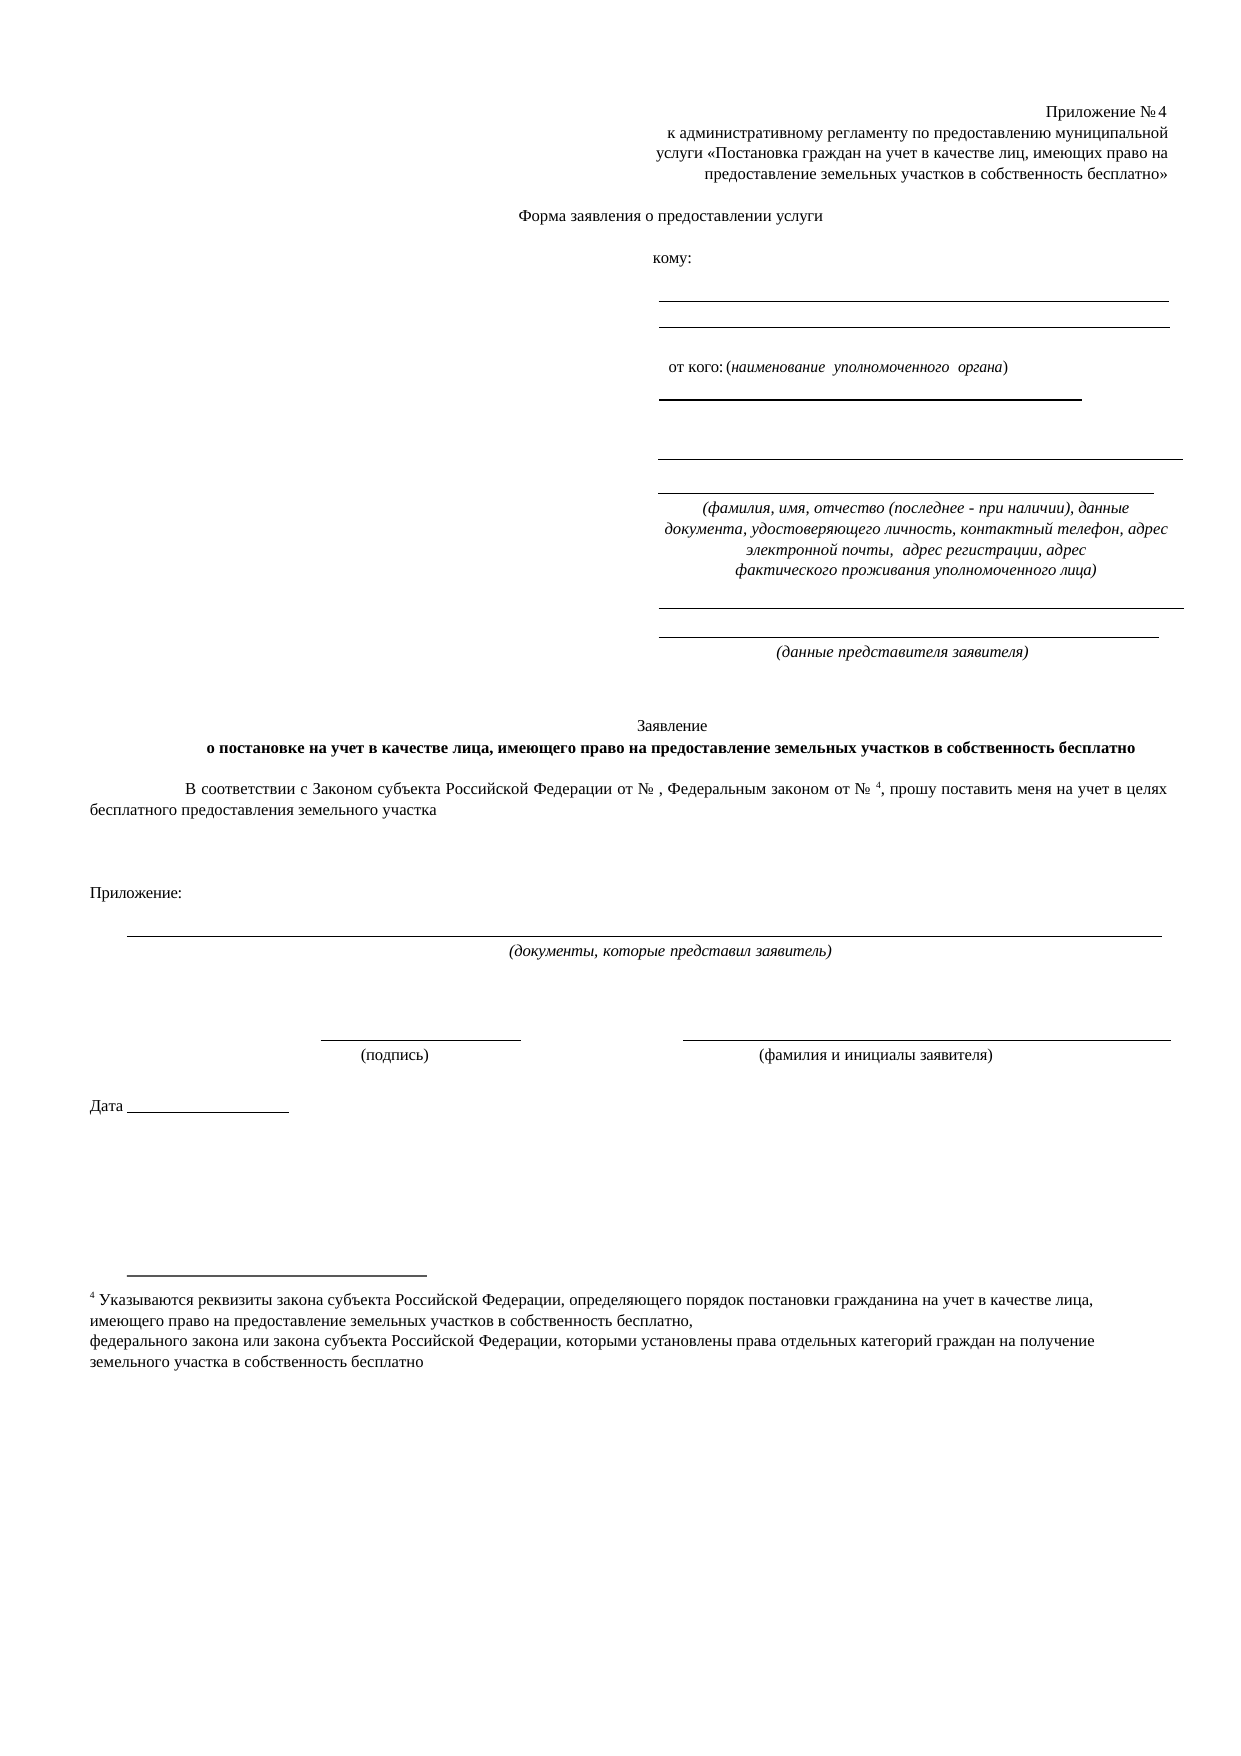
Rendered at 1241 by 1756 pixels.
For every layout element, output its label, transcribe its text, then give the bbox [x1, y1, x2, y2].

subtitle Заявление [176, 704, 1168, 738]
text (документы, которые представил заявитель) [173, 924, 1168, 960]
text кому: [176, 248, 1168, 267]
text (фамилия, имя, отчество (последнее - при наличии), данные [663, 484, 1168, 517]
text документа, удостоверяющего личность, контактный телефон, адрес электронной почты, адрес регистрации, адрес [664, 519, 1168, 558]
text Приложение: [89, 883, 1168, 902]
text (подпись) (фамилия и инициалы заявителя) [361, 1024, 1168, 1064]
text о постановке на учет в качестве лица, имеющего право на предоставление земельных участков в собственность бесплатно [173, 738, 1168, 757]
text от кого: [659, 357, 723, 376]
text 4 Указываются реквизиты закона субъекта Российской Федерации, определяющего порядок постановки гражданина на учет в качестве лица, имеющего право на предоставление земельных участков в собственность бесплатно, [89, 1271, 1119, 1329]
subtitle Форма заявления о предоставлении услуги [173, 206, 1168, 225]
text федерального закона или закона субъекта Российской Федерации, которыми установлены права отдельных категорий граждан на получение земельного участка в собственность бесплатно [89, 1331, 1129, 1371]
text (наименование уполномоченного органа) [726, 357, 1168, 376]
text В соответствии с Законом субъекта Российской Федерации от № , Федеральным законом от № 4, прошу поставить меня на учет в целях бесплатного предоставления земельного участка [89, 779, 1168, 819]
text Дата [89, 1096, 1168, 1115]
text фактического проживания уполномоченного лица) [664, 560, 1168, 579]
text (данные представителя заявителя) [776, 634, 1168, 661]
text к административному регламенту по предоставлению муниципальной услуги «Постановка граждан на учет в качестве лиц, имеющих право на предоставление земельных участков в собственность бесплатно» [621, 123, 1168, 183]
text Приложение № 4 [533, 102, 1168, 121]
